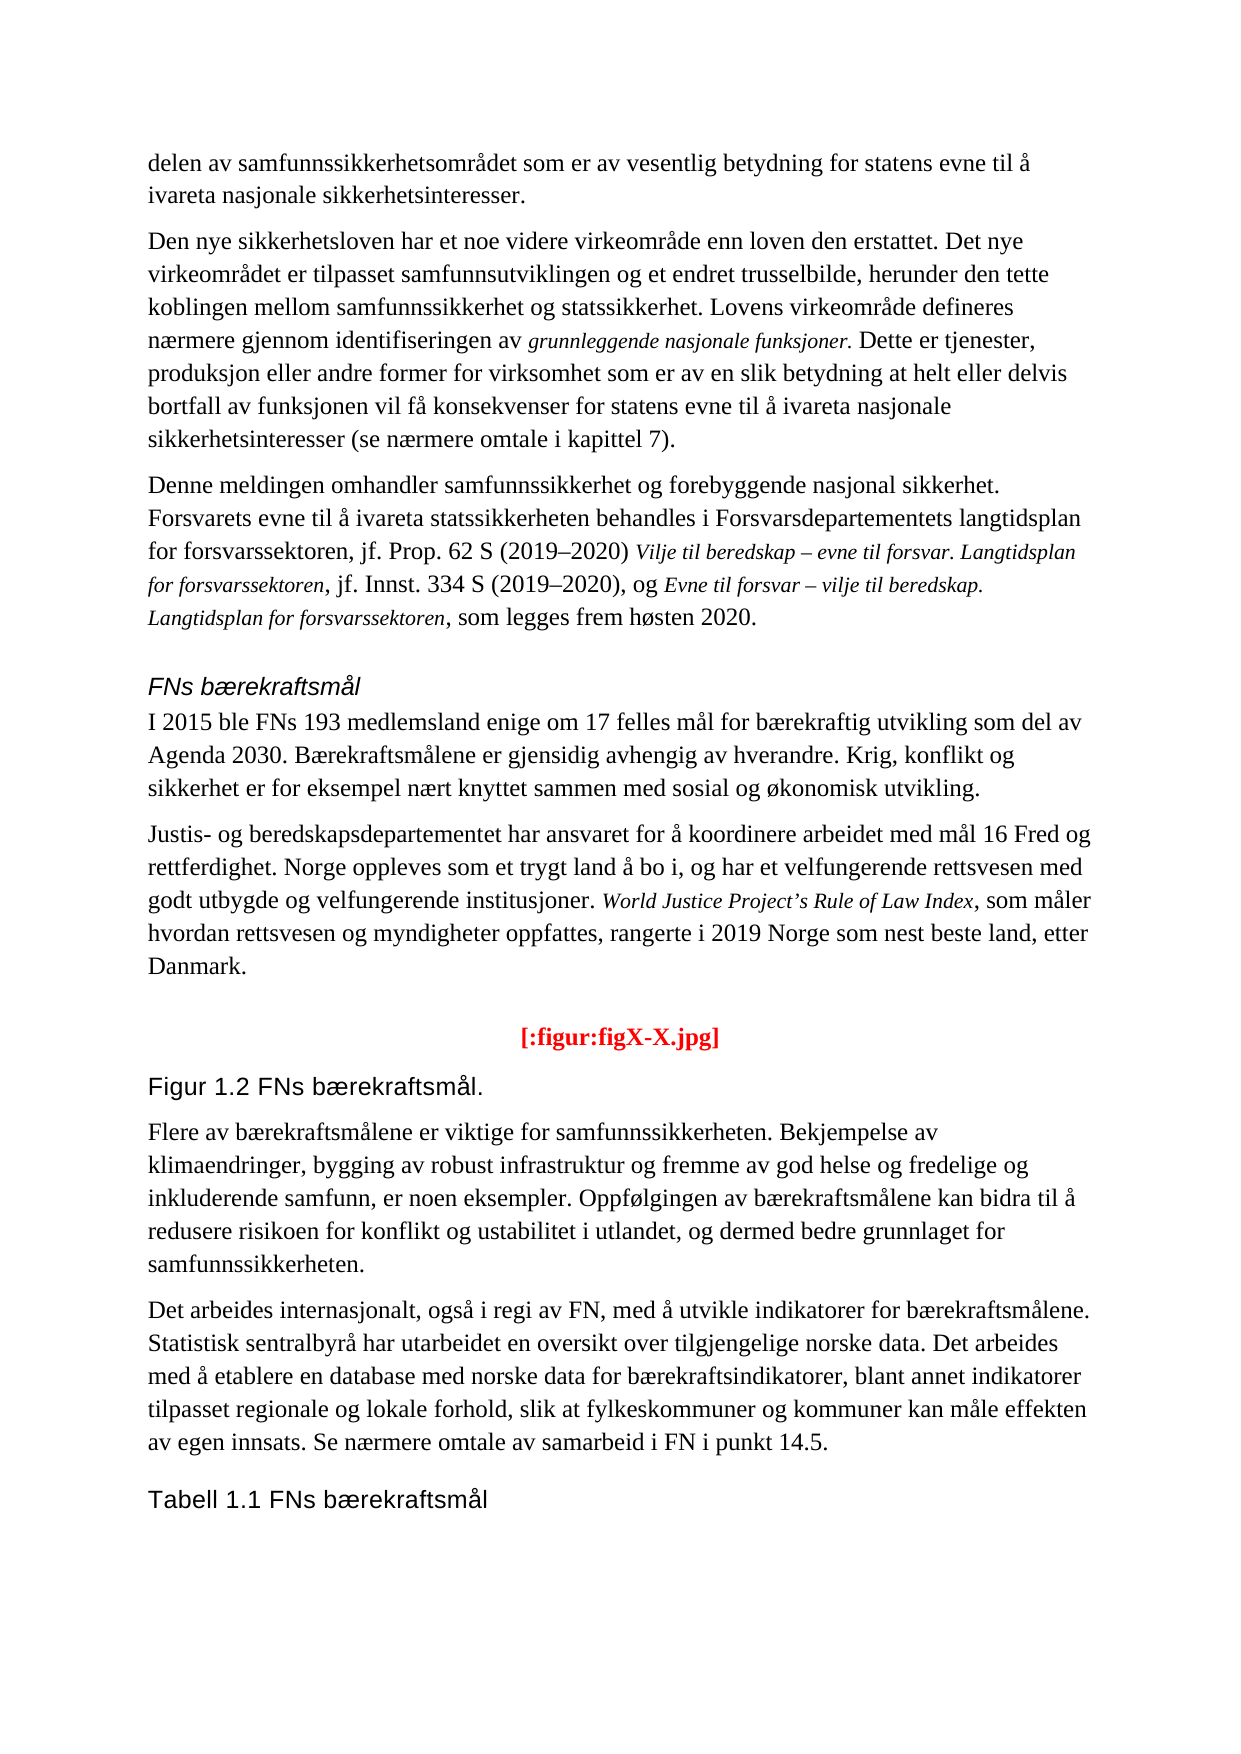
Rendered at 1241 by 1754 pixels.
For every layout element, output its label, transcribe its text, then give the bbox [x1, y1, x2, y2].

text Justis- og beredskapsdepartementet har ansvaret for å koordinere arbeidet med mål 16 Fred og rettferdighet. Norge oppleves som et trygt land å bo i, og har et velfungerende rettsvesen med godt utbygde og velfungerende institusjoner. World Justice Project’s Rule of Law Index, som måler hvordan rettsvesen og myndigheter oppfattes, rangerte i 2019 Norge som nest beste land, etter Danmark. [148, 819, 1093, 980]
text FNs bærekraftsmål. [148, 1072, 1093, 1100]
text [148, 148, 1093, 209]
text [:figur:figX-X.jpg] [148, 1026, 1093, 1051]
text Den nye sikkerhetsloven har et noe videre virkeområde enn loven den erstattet. Det nye virkeområdet er tilpasset samfunnsutviklingen og et endret trusselbilde, herunder den tette koblingen mellom samfunnssikkerhet og statssikkerhet. Lovens virkeområde defineres nærmere gjennom identifiseringen av grunnleggende nasjonale funksjoner. Dette er tjenester, produksjon eller andre former for virksomhet som er av en slik betydning at helt eller delvis bortfall av funksjonen vil få konsekvenser for statens evne til å ivareta nasjonale sikkerhetsinteresser (se nærmere omtale i kapittel 7). [148, 226, 1093, 453]
text I 2015 ble FNs 193 medlemsland enige om 17 felles mål for bærekraftig utvikling som del av Agenda 2030. Bærekraftsmålene er gjensidig avhengig av hverandre. Krig, konflikt og sikkerhet er for eksempel nært knyttet sammen med sosial og økonomisk utvikling. [148, 707, 1093, 802]
text Det arbeides internasjonalt, også i regi av FN, med å utvikle indikatorer for bærekraftsmålene. Statistisk sentralbyrå har utarbeidet en oversikt over tilgjengelige norske data. Det arbeides med å etablere en database med norske data for bærekraftsindikatorer, blant annet indikatorer tilpasset regionale og lokale forhold, slik at fylkeskommuner og kommuner kan måle effekten av egen innsats. Se nærmere omtale av samarbeid i FN i punkt 14.5. [148, 1295, 1093, 1456]
text Denne meldingen omhandler samfunnssikkerhet og forebyggende nasjonal sikkerhet. Forsvarets evne til å ivareta statssikkerheten behandles i Forsvarsdepartementets langtidsplan for forsvarssektoren, jf. Prop. 62 S (2019–2020) Vilje til beredskap – evne til forsvar. Langtidsplan for forsvarssektoren, jf. Innst. 334 S (2019–2020), og Evne til forsvar – vilje til beredskap. Langtidsplan for forsvarssektoren, som legges frem høsten 2020. [148, 470, 1093, 631]
text FNs bærekraftsmål [148, 672, 1093, 701]
text Flere av bærekraftsmålene er viktige for samfunnssikkerheten. Bekjempelse av klimaendringer, bygging av robust infrastruktur og fremme av god helse og fredelige og inkluderende samfunn, er noen eksempler. Oppfølgingen av bærekraftsmålene kan bidra til å redusere risikoen for konflikt og ustabilitet i utlandet, og dermed bedre grunnlaget for samfunnssikkerheten. [148, 1117, 1093, 1278]
text FNs bærekraftsmål [148, 1485, 1093, 1513]
